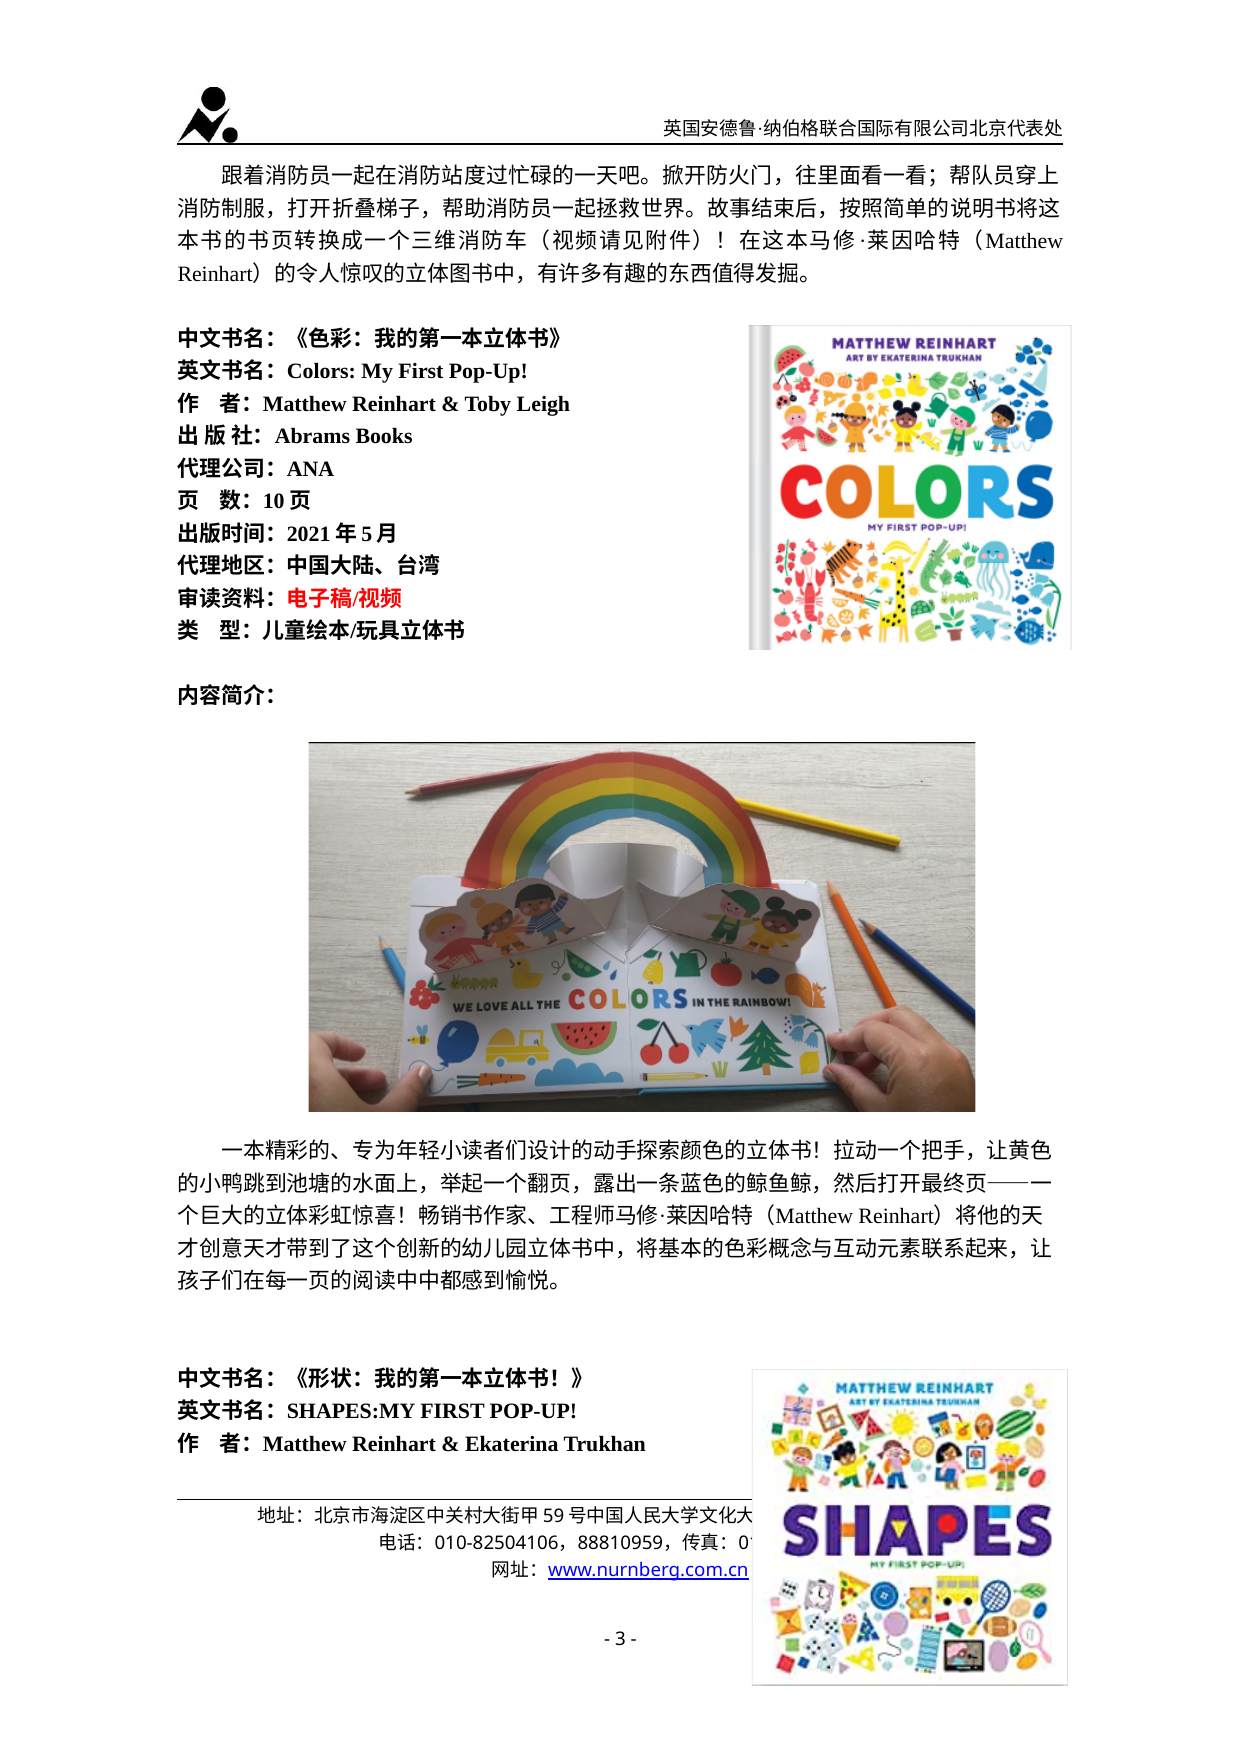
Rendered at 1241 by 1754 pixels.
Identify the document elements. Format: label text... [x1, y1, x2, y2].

picture [748, 325, 1072, 650]
text 英文书名：Colors: My First Pop-Up! [177, 353, 748, 385]
text 审读资料：电子稿/视频 [177, 580, 748, 613]
text 作 者：Matthew Reinhart & Toby Leigh [177, 385, 748, 418]
text 内容简介： [177, 678, 1063, 710]
picture [308, 742, 976, 1112]
text 页 数：10页 [177, 483, 748, 515]
picture [177, 87, 238, 143]
text 跟着消防员一起在消防站度过忙碌的一天吧。掀开防火门，往里面看一看；帮队员穿上消防制服，打开折叠梯子，帮助消防员一起拯救世界。故事结束后，按照简单的说明书将这本书的书页转换成一个三维消防车（视频请见附件）！在这本马修·莱因哈特（Matthew Reinhart）的令人惊叹的立体图书中，有许多有趣的东西值得发掘。 [177, 158, 1063, 288]
text 英文书名：SHAPES:MY FIRST POP-UP! [177, 1393, 751, 1425]
text 一本精彩的、专为年轻小读者们设计的动手探索颜色的立体书！拉动一个把手，让黄色的小鸭跳到池塘的水面上，举起一个翻页，露出一条蓝色的鲸鱼鲸，然后打开最终页——一个巨大的立体彩虹惊喜！畅销书作家、工程师马修·莱因哈特（Matthew Reinhart）将他的天才创意天才带到了这个创新的幼儿园立体书中，将基本的色彩概念与互动元素联系起来，让孩子们在每一页的阅读中中都感到愉悦。 [177, 1133, 1063, 1295]
text 出版时间：2021年5月 [177, 515, 748, 548]
text 中文书名：《色彩：我的第一本立体书》 [177, 320, 1063, 353]
text 作 者：Matthew Reinhart & Ekaterina Trukhan [177, 1425, 751, 1458]
text 代理地区：中国大陆、台湾 [177, 548, 748, 580]
picture [751, 1369, 1068, 1686]
text 代理公司：ANA [177, 450, 748, 483]
text 中文书名：《形状：我的第一本立体书！》 [177, 1360, 1063, 1393]
text 类 型：儿童绘本/玩具立体书 [177, 613, 748, 645]
text 出 版 社：Abrams Books [177, 418, 748, 450]
